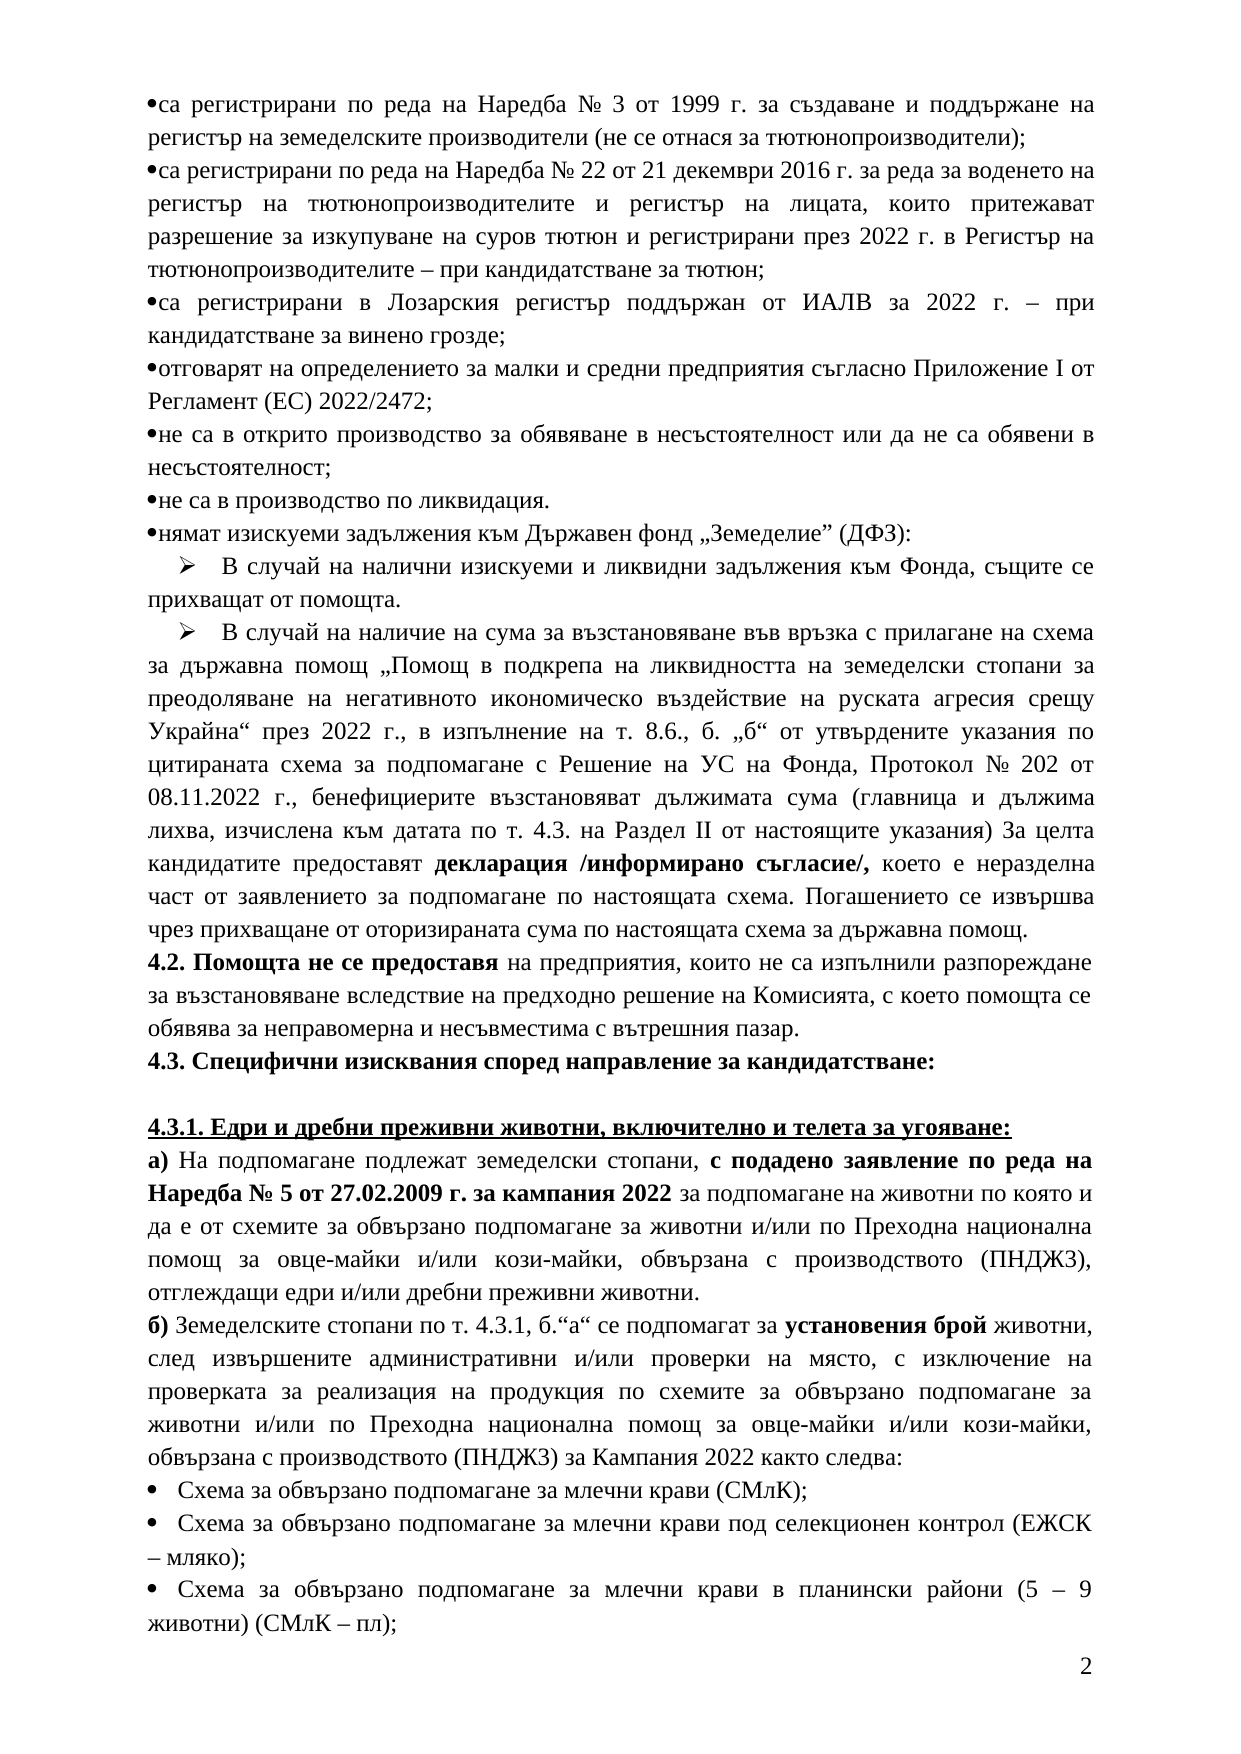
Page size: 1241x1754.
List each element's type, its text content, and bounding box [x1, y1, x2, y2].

list са регистрирани по реда на Наредба № 3 от 1999 г. за създаване и поддържане на регистър на земеделските производители (не се отнася за тютюнопроизводители); [148, 89, 1096, 150]
text 4.2. Помощта не се предоставя на предприятия, които не са изпълнили разпореждане за възстановяване вследствие на предходно решение на Комисията, с което помощта се обявява за неправомерна и несъвместима с вътрешния пазар. [148, 947, 1093, 1042]
text 4.3. Специфични изисквания според направление за кандидатстване: [148, 1046, 1093, 1075]
list са регистрирани в Лозарския регистър поддържан от ИАЛВ за 2022 г. – при кандидатстване за винено грозде; [148, 287, 1096, 348]
list Схема за обвързано подпомагане за млечни крави под селекционен контрол (ЕЖСК – мляко); [148, 1508, 1093, 1570]
text а) На подпомагане подлежат земеделски стопани, с подадено заявление по реда на Наредба № 5 от 27.02.2009 г. за кампания 2022 за подпомагане на животни по която и да е от схемите за обвързано подпомагане за животни и/или по Преходна национална помощ за овце-майки и/или кози-майки, обвързана с производството (ПНДЖ3), отглеждащи едри и/или дребни преживни животни. [148, 1145, 1093, 1306]
list В случай на налични изискуеми и ликвидни задължения към Фонда, същите се прихващат от помощта. [148, 551, 1096, 613]
text б) Земеделските стопани по т. 4.3.1, б.“а“ се подпомагат за установения брой животни, след извършените административни и/или проверки на място, с изключение на проверката за реализация на продукция по схемите за обвързано подпомагане за животни и/или по Преходна национална помощ за овце-майки и/или кози-майки, обвързана с производството (ПНДЖ3) за Кампания 2022 както следва: [148, 1310, 1093, 1471]
list Схема за обвързано подпомагане за млечни крави в планински райони (5 – 9 животни) (СМлК – пл); [148, 1574, 1093, 1636]
list В случай на наличие на сума за възстановяване във връзка с прилагане на схема за държавна помощ „Помощ в подкрепа на ликвидността на земеделски стопани за преодоляване на негативното икономическо въздействие на руската агресия срещу Украйна“ през 2022 г., в изпълнение на т. 8.6., б. „б“ от утвърдените указания по цитираната схема за подпомагане с Решение на УС на Фонда, Протокол № 202 от 08.11.2022 г., бенефициерите възстановяват дължимата сума (главница и дължима лихва, изчислена към датата по т. 4.3. на Раздел II от настоящите указания) За целта кандидатите предоставят декларация /информирано съгласие/, което е неразделна част от заявлението за подпомагане по настоящата схема. Погашението се извършва чрез прихващане от оторизираната сума по настоящата схема за държавна помощ. [148, 617, 1096, 943]
list са регистрирани по реда на Наредба № 22 от 21 декември 2016 г. за реда за воденето на регистър на тютюнопроизводителите и регистър на лицата, които притежават разрешение за изкупуване на суров тютюн и регистрирани през 2022 г. в Регистър на тютюнопроизводителите – при кандидатстване за тютюн; [148, 155, 1096, 282]
list не са в открито производство за обявяване в несъстоятелност или да не са обявени в несъстоятелност; [148, 419, 1096, 481]
list отговарят на определението за малки и средни предприятия съгласно Приложение І от Регламент (ЕС) 2022/2472; [148, 353, 1096, 414]
list нямат изискуеми задължения към Държавен фонд „Земеделие” (ДФЗ): [148, 518, 1096, 547]
text 4.3.1. Едри и дребни преживни животни, включително и телета за угояване: [148, 1112, 1093, 1141]
list не са в производство по ликвидация. [148, 485, 1096, 514]
list Схема за обвързано подпомагане за млечни крави (СМлК); [148, 1476, 1093, 1504]
